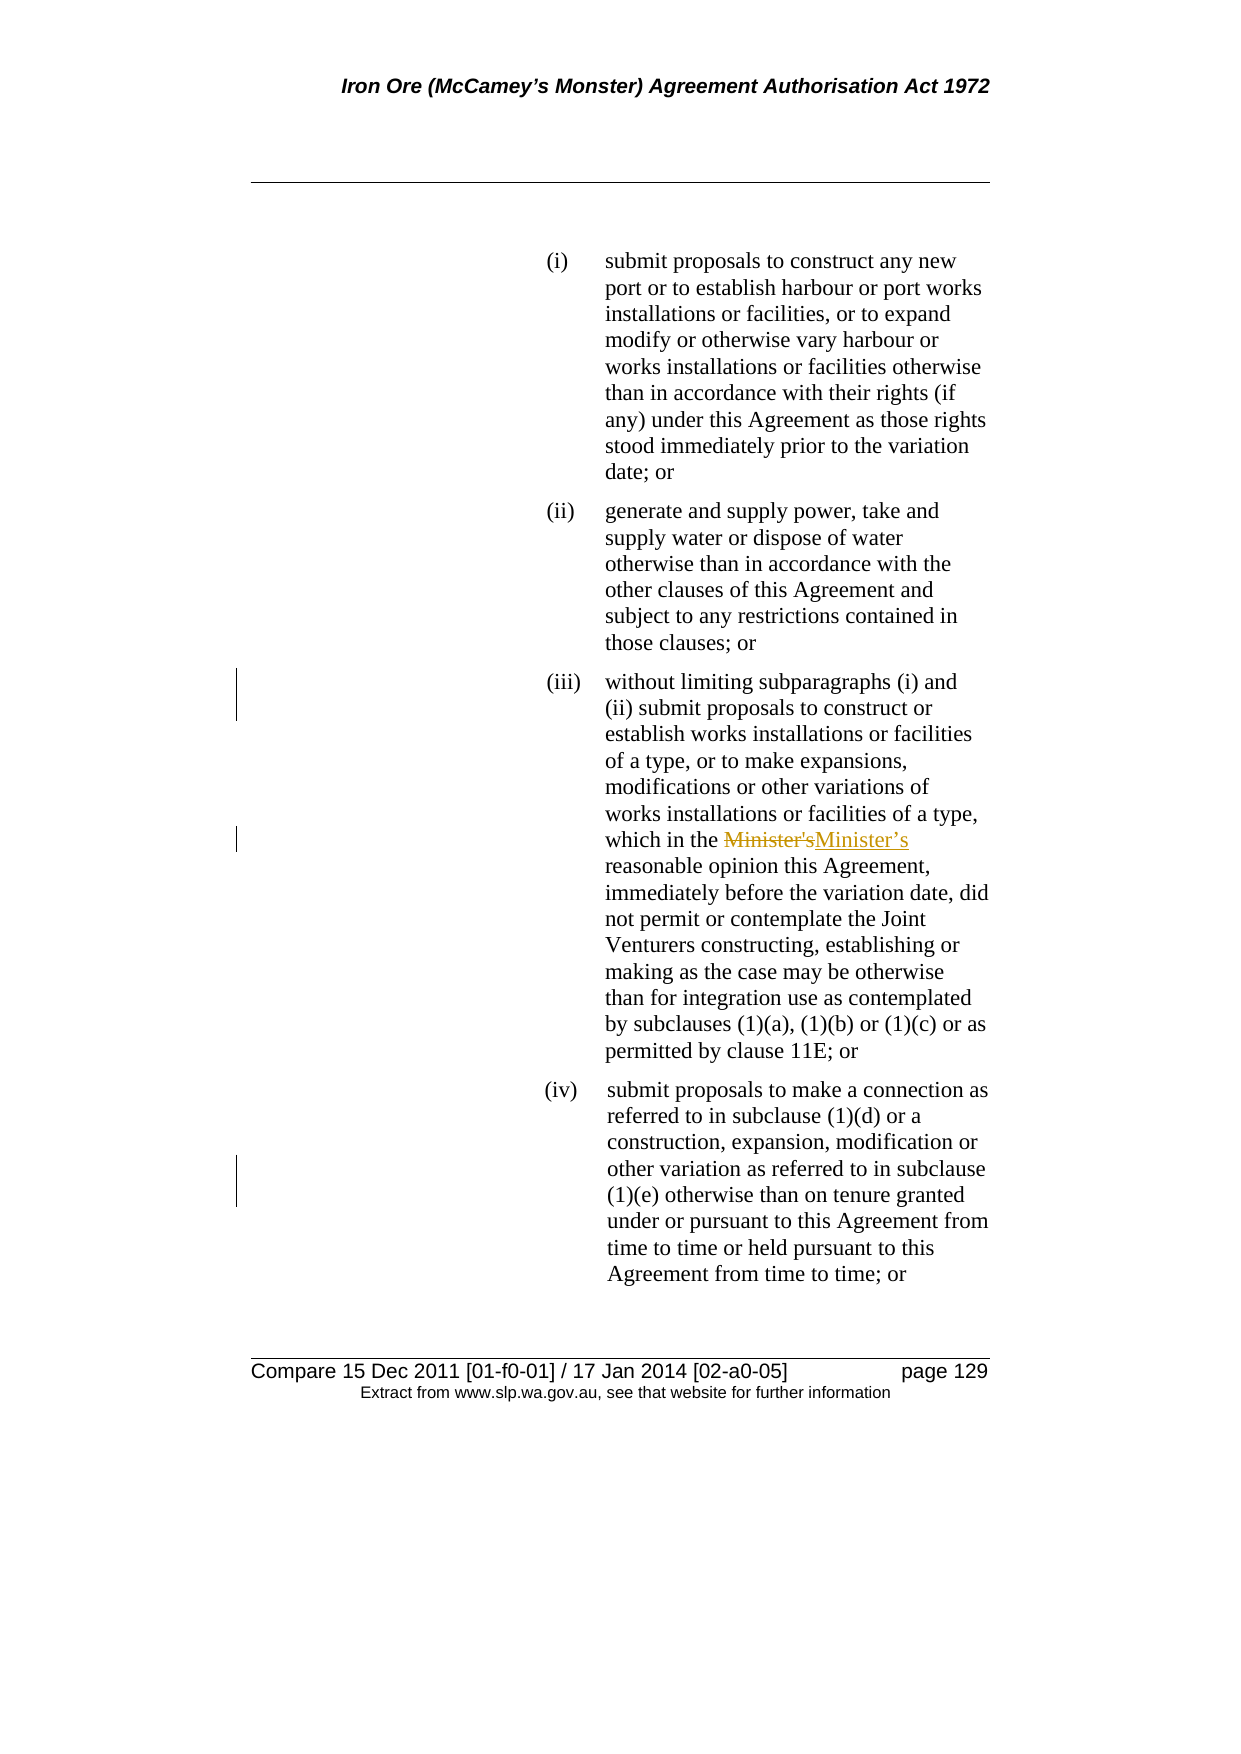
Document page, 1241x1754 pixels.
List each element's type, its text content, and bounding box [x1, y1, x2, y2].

text (ii) generate and supply power, take and supply water or dispose of water otherwise than in accordance with the other clauses of this Agreement and subject to any restrictions contained in those clauses; or [546, 497, 990, 655]
text (iv) submit proposals to make a connection as referred to in subclause (1)(d) or a construction, expansion, modification or other variation as referred to in subclause(1)(e) otherwise than on tenure granted under or pursuant to this Agreement from time to time or held pursuant to this Agreement from time to time; or [544, 1076, 990, 1286]
text (iii) without limiting subparagraphs (i) and(ii) submit proposals to construct or establish works installations or facilities of a type, or to make expansions, modifications or other variations of works installations or facilities of a type, which in the reasonable opinion this Agreement, immediately before the variation date, did not permit or contemplate the Joint Venturers constructing, establishing or making as the case may be otherwise than for integration use as contemplated by subclauses (1)(a), (1)(b) or (1)(c) or as permitted by clause 11E; or [546, 668, 990, 1063]
text (i) submit proposals to construct any new port or to establish harbour or port works installations or facilities, or to expand modify or otherwise vary harbour or works installations or facilities otherwise than in accordance with their rights (if any) under this Agreement as those rights stood immediately prior to the variation date; or [546, 247, 990, 485]
